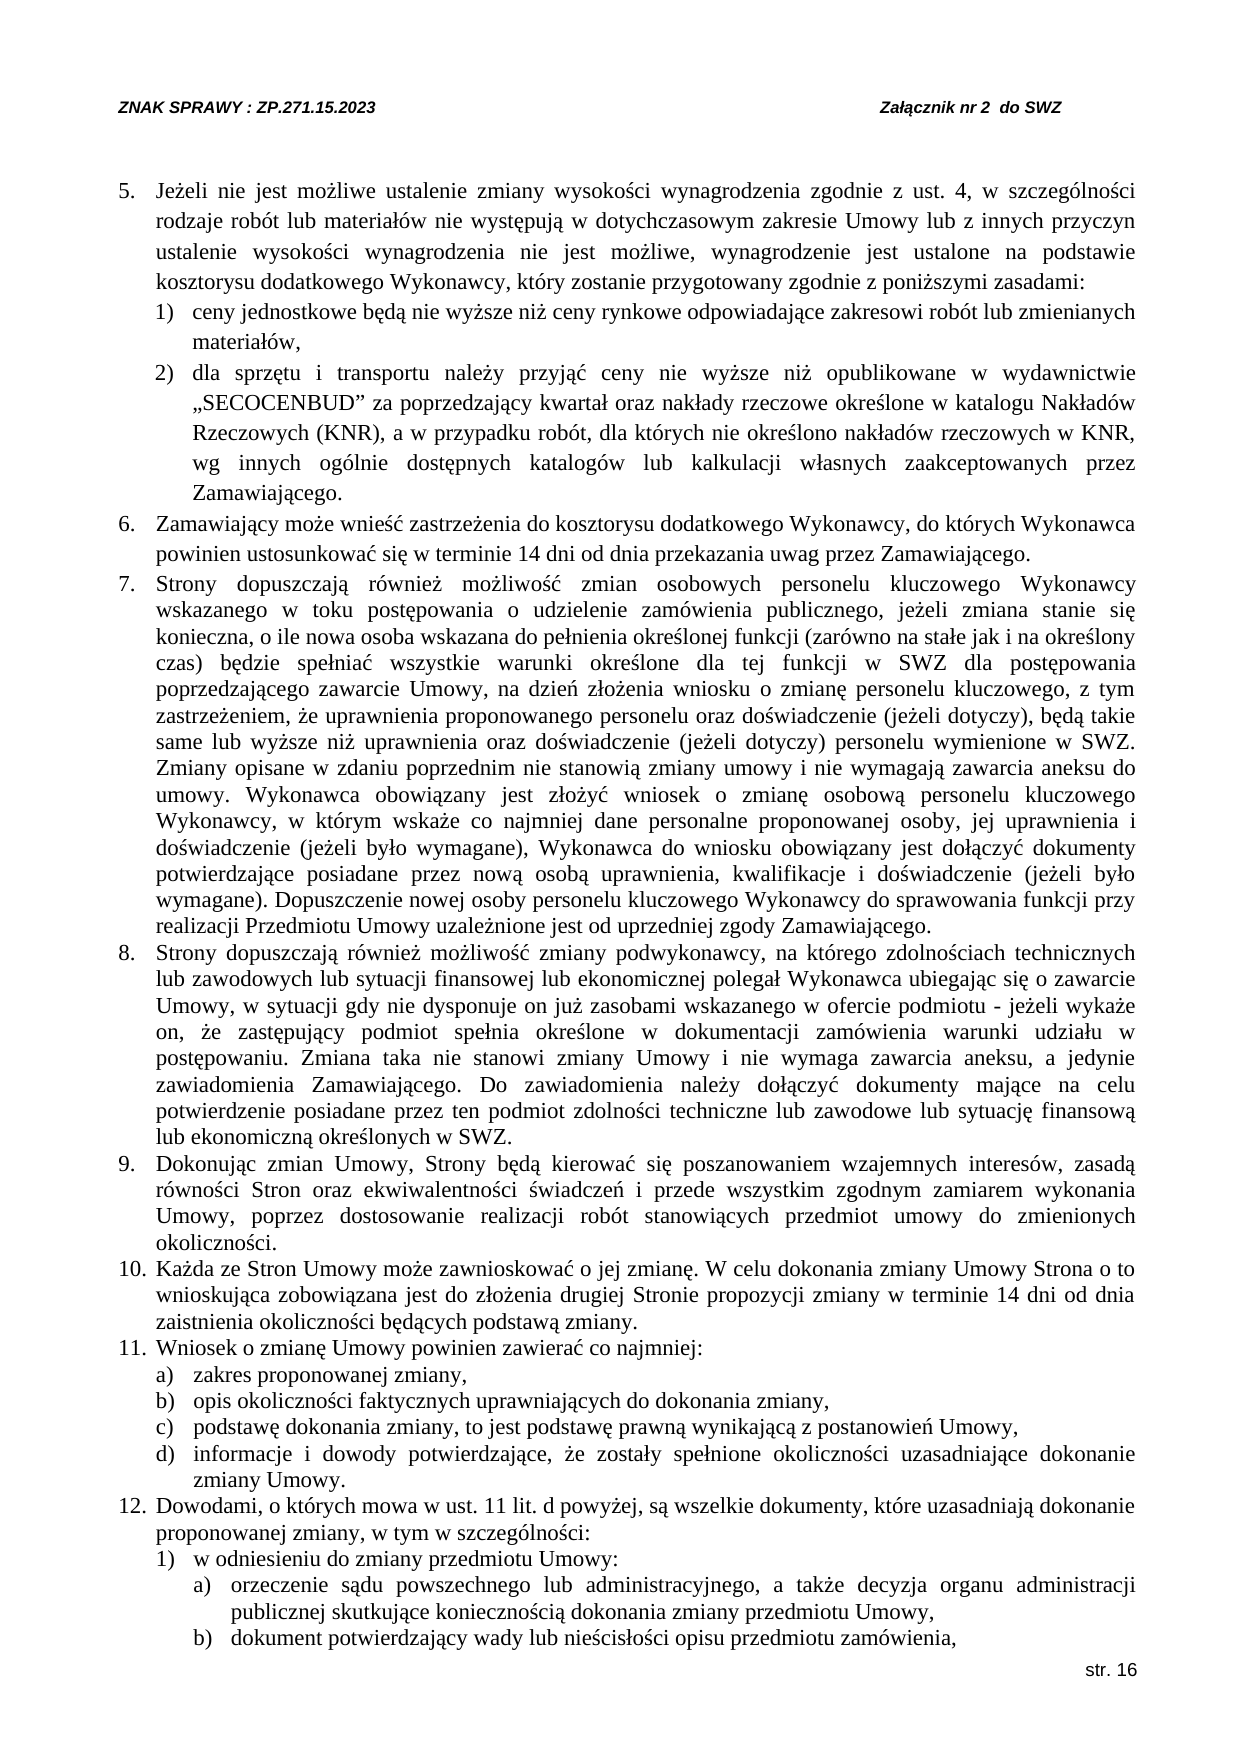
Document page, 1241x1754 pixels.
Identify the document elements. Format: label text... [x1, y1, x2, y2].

list dokument potwierdzający wady lub nieścisłości opisu przedmiotu zamówienia, [193, 1624, 1137, 1651]
list informacje i dowody potwierdzające, że zostały spełnione okoliczności uzasadniające dokonanie zmiany Umowy. [156, 1440, 1137, 1492]
list Wniosek o zmianę Umowy powinien zawierać co najmniej: [118, 1334, 1137, 1361]
list Dowodami, o których mowa w ust. 11 lit. d powyżej, są wszelkie dokumenty, które uzasadniają dokonanie proponowanej zmiany, w tym w szczególności: [118, 1492, 1137, 1545]
list Każda ze Stron Umowy może zawnioskować o jej zmianę. W celu dokonania zmiany Umowy Strona o to wnioskująca zobowiązana jest do złożenia drugiej Stronie propozycji zmiany w terminie 14 dni od dnia zaistnienia okoliczności będących podstawą zmiany. [118, 1255, 1137, 1334]
list Strony dopuszczają również możliwość zmian osobowych personelu kluczowego Wykonawcy wskazanego w toku postępowania o udzielenie zamówienia publicznego, jeżeli zmiana stanie się konieczna, o ile nowa osoba wskazana do pełnienia określonej funkcji (zarówno na stałe jak i na określony czas) będzie spełniać wszystkie warunki określone dla tej funkcji w SWZ dla postępowania poprzedzającego zawarcie Umowy, na dzień złożenia wniosku o zmianę personelu kluczowego, z tym zastrzeżeniem, że uprawnienia proponowanego personelu oraz doświadczenie (jeżeli dotyczy), będą takie same lub wyższe niż uprawnienia oraz doświadczenie (jeżeli dotyczy) personelu wymienione w SWZ. Zmiany opisane w zdaniu poprzednim nie stanowią zmiany umowy i nie wymagają zawarcia aneksu do umowy. Wykonawca obowiązany jest złożyć wniosek o zmianę osobową personelu kluczowego Wykonawcy, w którym wskaże co najmniej dane personalne proponowanej osoby, jej uprawnienia i doświadczenie (jeżeli było wymagane), Wykonawca do wniosku obowiązany jest dołączyć dokumenty potwierdzające posiadane przez nową osobą uprawnienia, kwalifikacje i doświadczenie (jeżeli było wymagane). Dopuszczenie nowej osoby personelu kluczowego Wykonawcy do sprawowania funkcji przy realizacji Przedmiotu Umowy uzależnione jest od uprzedniej zgody Zamawiającego. [118, 570, 1137, 939]
list ceny jednostkowe będą nie wyższe niż ceny rynkowe odpowiadające zakresowi robót lub zmienianych materiałów, [154, 298, 1137, 355]
list Jeżeli nie jest możliwe ustalenie zmiany wysokości wynagrodzenia zgodnie z ust. 4, w szczególności rodzaje robót lub materiałów nie występują w dotychczasowym zakresie Umowy lub z innych przyczyn ustalenie wysokości wynagrodzenia nie jest możliwe, wynagrodzenie jest ustalone na podstawie kosztorysu dodatkowego Wykonawcy, który zostanie przygotowany zgodnie z poniższymi zasadami: [118, 177, 1137, 294]
list w odniesieniu do zmiany przedmiotu Umowy: [156, 1545, 1137, 1571]
list opis okoliczności faktycznych uprawniających do dokonania zmiany, [156, 1387, 1137, 1413]
list zakres proponowanej zmiany, [156, 1361, 1137, 1387]
list podstawę dokonania zmiany, to jest podstawę prawną wynikającą z postanowień Umowy, [156, 1413, 1137, 1440]
list dla sprzętu i transportu należy przyjąć ceny nie wyższe niż opublikowane w wydawnictwie „SECOCENBUD” za poprzedzający kwartał oraz nakłady rzeczowe określone w katalogu Nakładów Rzeczowych (KNR), a w przypadku robót, dla których nie określono nakładów rzeczowych w KNR, wg innych ogólnie dostępnych katalogów lub kalkulacji własnych zaakceptowanych przez Zamawiającego. [154, 358, 1137, 506]
list Dokonując zmian Umowy, Strony będą kierować się poszanowaniem wzajemnych interesów, zasadą równości Stron oraz ekwiwalentności świadczeń i przede wszystkim zgodnym zamiarem wykonania Umowy, poprzez dostosowanie realizacji robót stanowiących przedmiot umowy do zmienionych okoliczności. [118, 1150, 1137, 1255]
list orzeczenie sądu powszechnego lub administracyjnego, a także decyzja organu administracji publicznej skutkujące koniecznością dokonania zmiany przedmiotu Umowy, [193, 1571, 1137, 1624]
list Strony dopuszczają również możliwość zmiany podwykonawcy, na którego zdolnościach technicznych lub zawodowych lub sytuacji finansowej lub ekonomicznej polegał Wykonawca ubiegając się o zawarcie Umowy, w sytuacji gdy nie dysponuje on już zasobami wskazanego w ofercie podmiotu - jeżeli wykaże on, że zastępujący podmiot spełnia określone w dokumentacji zamówienia warunki udziału w postępowaniu. Zmiana taka nie stanowi zmiany Umowy i nie wymaga zawarcia aneksu, a jedynie zawiadomienia Zamawiającego. Do zawiadomienia należy dołączyć dokumenty mające na celu potwierdzenie posiadane przez ten podmiot zdolności techniczne lub zawodowe lub sytuację finansową lub ekonomiczną określonych w SWZ. [118, 939, 1137, 1150]
list Zamawiający może wnieść zastrzeżenia do kosztorysu dodatkowego Wykonawcy, do których Wykonawca powinien ustosunkować się w terminie 14 dni od dnia przekazania uwag przez Zamawiającego. [118, 509, 1137, 566]
